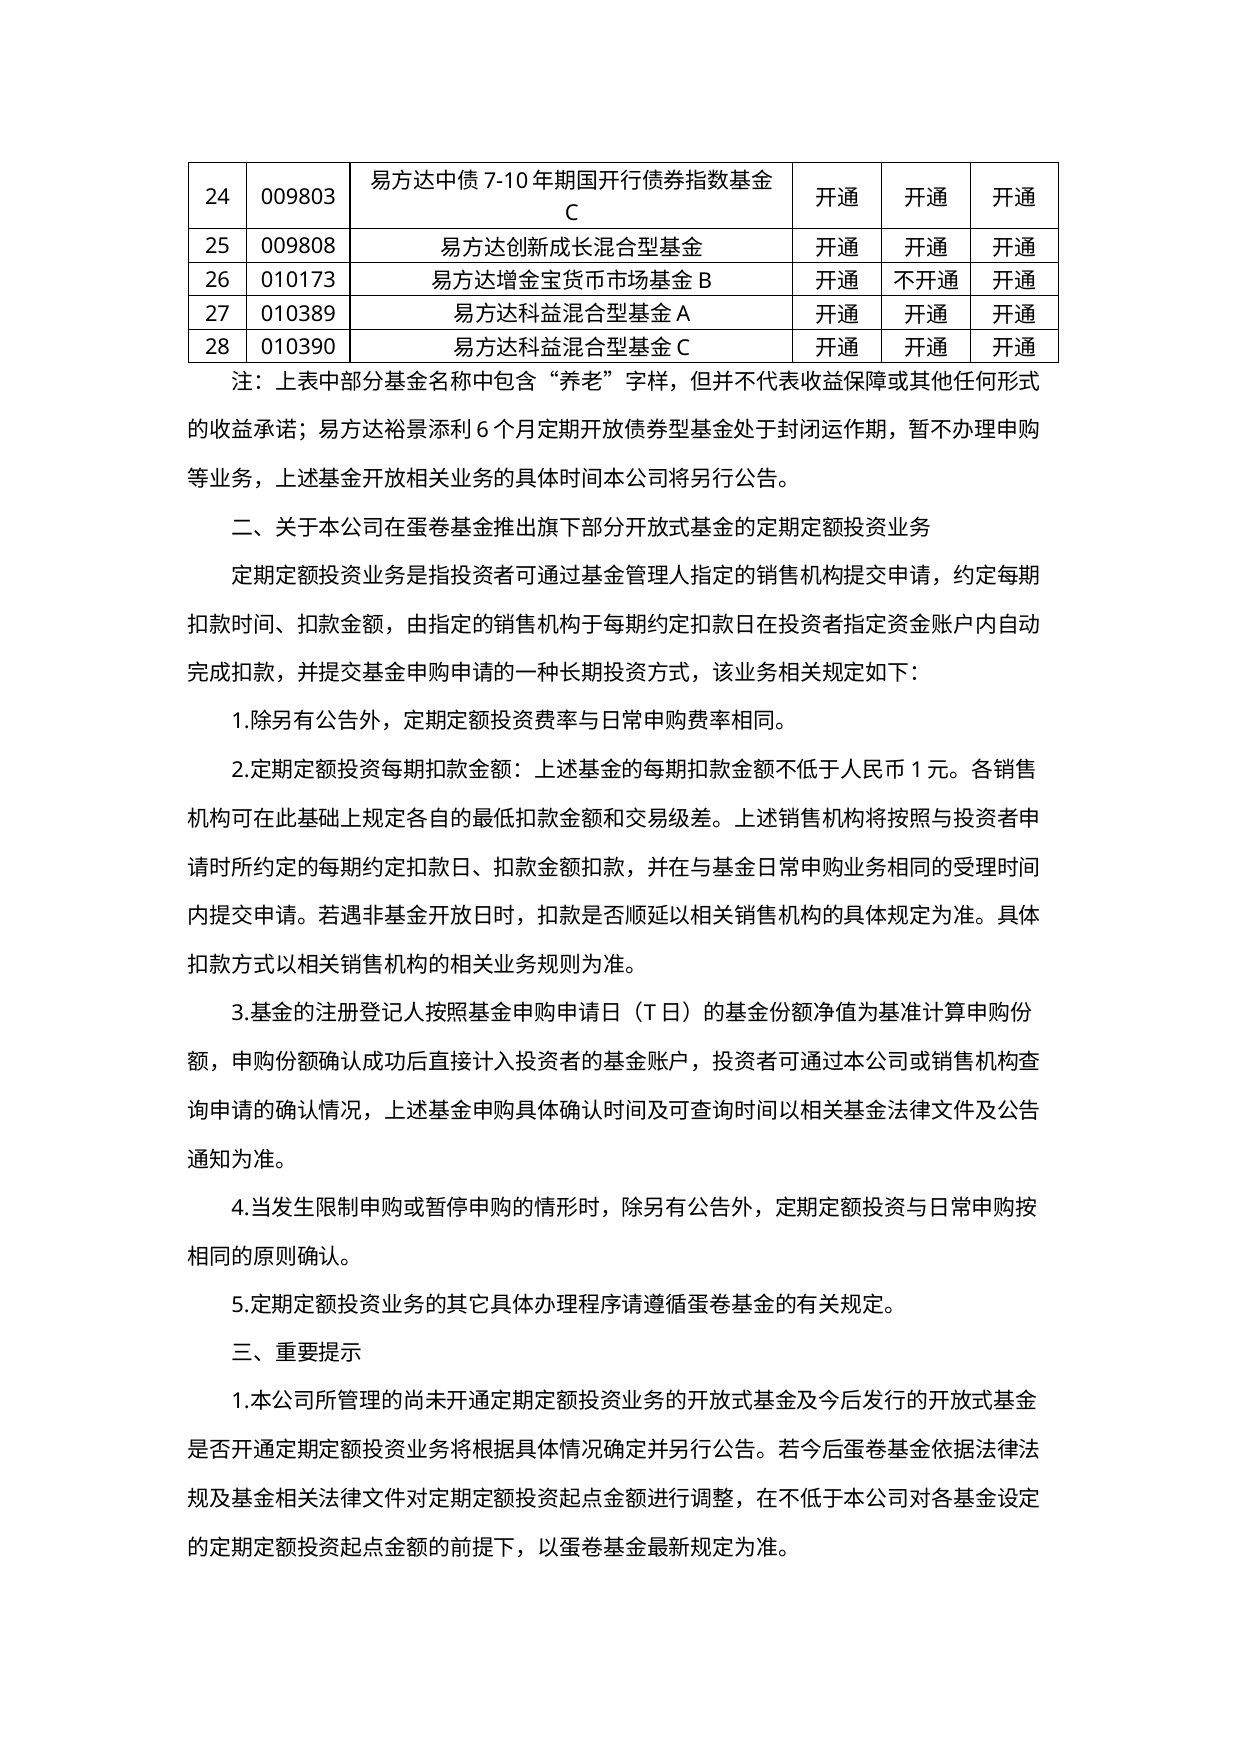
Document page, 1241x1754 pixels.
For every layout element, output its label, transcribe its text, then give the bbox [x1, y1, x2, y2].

table_cell 不开通 [882, 263, 970, 295]
table_cell 009808 [247, 229, 349, 262]
table_cell 27 [189, 296, 246, 329]
table_cell 28 [189, 330, 246, 362]
table_cell 010173 [247, 263, 349, 295]
table_cell 开通 [971, 296, 1058, 329]
text 1.除另有公告外，定期定额投资费率与日常申购费率相同。 [187, 703, 1053, 736]
table_cell 开通 [793, 296, 881, 329]
table_cell 开通 [971, 263, 1058, 295]
table_cell 010389 [247, 296, 349, 329]
table_cell 易方达科益混合型基金C [351, 330, 792, 362]
table_cell 26 [189, 263, 246, 295]
table_cell 开通 [793, 330, 881, 362]
table_cell 开通 [971, 330, 1058, 362]
table_cell 易方达增金宝货币市场基金B [351, 263, 792, 295]
table_cell 开通 [882, 330, 970, 362]
text 3.基金的注册登记人按照基金申购申请日（T日）的基金份额净值为基准计算申购份额，申购份额确认成功后直接计入投资者的基金账户，投资者可通过本公司或销售机构查询申请的确认情况，上述基金申购具体确认时间及可查询时间以相关基金法律文件及公告通知为准。 [187, 995, 1053, 1174]
table_cell 开通 [971, 163, 1058, 228]
table_cell 开通 [793, 263, 881, 295]
table_cell 开通 [882, 229, 970, 262]
table_cell 开通 [971, 229, 1058, 262]
table_cell 24 [189, 163, 246, 228]
table_cell 开通 [882, 296, 970, 329]
table_cell 开通 [793, 229, 881, 262]
table_cell 开通 [882, 163, 970, 228]
text 2.定期定额投资每期扣款金额：上述基金的每期扣款金额不低于人民币1元。各销售机构可在此基础上规定各自的最低扣款金额和交易级差。上述销售机构将按照与投资者申请时所约定的每期约定扣款日、扣款金额扣款，并在与基金日常申购业务相同的受理时间内提交申请。若遇非基金开放日时，扣款是否顺延以相关销售机构的具体规定为准。具体扣款方式以相关销售机构的相关业务规则为准。 [187, 752, 1053, 979]
table_cell 25 [189, 229, 246, 262]
text 4.当发生限制申购或暂停申购的情形时，除另有公告外，定期定额投资与日常申购按相同的原则确认。 [187, 1189, 1053, 1271]
table_cell 010390 [247, 330, 349, 362]
text 5.定期定额投资业务的其它具体办理程序请遵循蛋卷基金的有关规定。 [187, 1287, 1053, 1319]
table_cell 开通 [793, 163, 881, 228]
table_cell 009803 [247, 163, 349, 228]
table_cell 易方达中债7-10年期国开行债券指数基金C [351, 163, 792, 228]
text 定期定额投资业务是指投资者可通过基金管理人指定的销售机构提交申请，约定每期扣款时间、扣款金额，由指定的销售机构于每期约定扣款日在投资者指定资金账户内自动完成扣款，并提交基金申购申请的一种长期投资方式，该业务相关规定如下： [187, 557, 1053, 687]
text 三、重要提示 [187, 1335, 1053, 1367]
table_cell 易方达科益混合型基金A [351, 296, 792, 329]
text 二、关于本公司在蛋卷基金推出旗下部分开放式基金的定期定额投资业务 [187, 509, 1053, 542]
text 注：上表中部分基金名称中包含“养老”字样，但并不代表收益保障或其他任何形式的收益承诺；易方达裕景添利6个月定期开放债券型基金处于封闭运作期，暂不办理申购等业务，上述基金开放相关业务的具体时间本公司将另行公告。 [187, 363, 1053, 493]
text 1.本公司所管理的尚未开通定期定额投资业务的开放式基金及今后发行的开放式基金是否开通定期定额投资业务将根据具体情况确定并另行公告。若今后蛋卷基金依据法律法规及基金相关法律文件对定期定额投资起点金额进行调整，在不低于本公司对各基金设定的定期定额投资起点金额的前提下，以蛋卷基金最新规定为准。 [187, 1383, 1053, 1562]
table_cell 易方达创新成长混合型基金 [351, 229, 792, 262]
